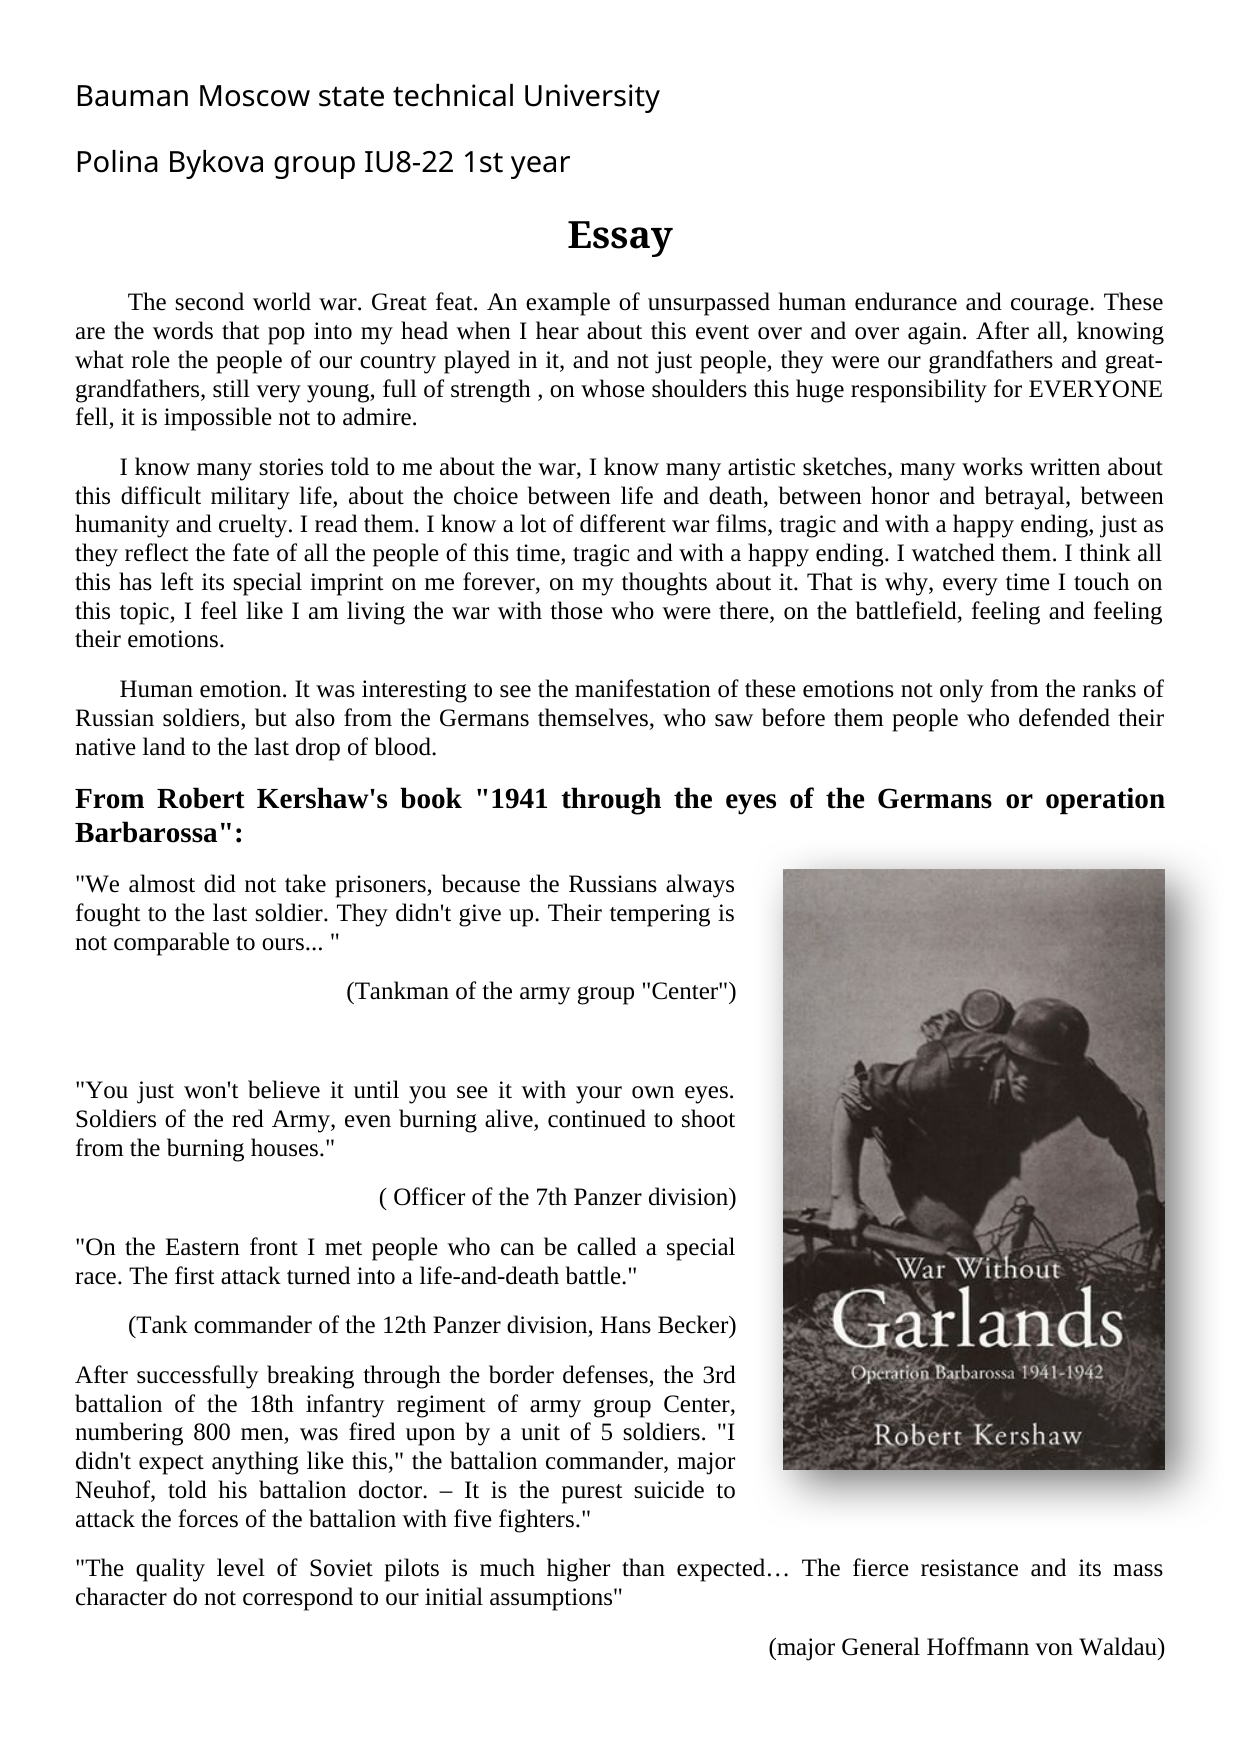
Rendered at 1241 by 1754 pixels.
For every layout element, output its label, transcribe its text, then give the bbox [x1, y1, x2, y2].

text "On the Eastern front I met people who can be called a special race. The first attack turned into a life-and-death battle." [75, 1232, 765, 1289]
text Bauman Moscow state technical University [75, 75, 1165, 115]
text Human emotion. It was interesting to see the manifestation of these emotions not only from the ranks of Russian soldiers, but also from the Germans themselves, who saw before them people who defended their native land to the last drop of blood. [75, 674, 1165, 760]
text "We almost did not take prisoners, because the Russians always fought to the last soldier. They didn't give up. Their tempering is not comparable to ours... " [75, 869, 781, 955]
picture [783, 869, 1165, 1470]
text (Tankman of the army group "Center") [75, 976, 765, 1005]
text ( Officer of the 7th Panzer division) [75, 1182, 765, 1211]
text "You just won't believe it until you see it with your own eyes. Soldiers of the red Army, even burning alive, continued to shoot from the burning houses." [75, 1075, 765, 1162]
text The second world war. Great feat. An example of unsurpassed human endurance and courage. These are the words that pop into my head when I hear about this event over and over again. After all, knowing what role the people of our country played in it, and not just people, they were our grandfathers and great-grandfathers, still very young, full of strength , on whose shoulders this huge responsibility for EVERYONE fell, it is impossible not to admire. [75, 287, 1165, 431]
text "The quality level of Soviet pilots is much higher than expected… The fierce resistance and its mass character do not correspond to our initial assumptions" [75, 1553, 1165, 1611]
text Polina Bykova group IU8-22 1st year [75, 141, 1165, 181]
text (major General Hoffmann von Waldau) [75, 1632, 1165, 1660]
text I know many stories told to me about the war, I know many artistic sketches, many works written about this difficult military life, about the choice between life and death, between honor and betrayal, between humanity and cruelty. I read them. I know a lot of different war films, tragic and with a happy ending, just as they reflect the fate of all the people of this time, tragic and with a happy ending. I watched them. I think all this has left its special imprint on me forever, on my thoughts about it. That is why, every time I touch on this topic, I feel like I am living the war with those who were there, on the battlefield, feeling and feeling their emotions. [75, 452, 1165, 653]
text (Tank commander of the 12th Panzer division, Hans Becker) [75, 1310, 765, 1339]
text Essay [75, 208, 1165, 259]
text From Robert Kershaw's book "1941 through the eyes of the Germans or operation Barbarossa": [75, 781, 1165, 848]
text After successfully breaking through the border defenses, the 3rd battalion of the 18th infantry regiment of army group Center, numbering 800 men, was fired upon by a unit of 5 soldiers. "I didn't expect anything like this," the battalion commander, major Neuhof, told his battalion doctor. – It is the purest suicide to attack the forces of the battalion with five fighters." [75, 1360, 1165, 1532]
